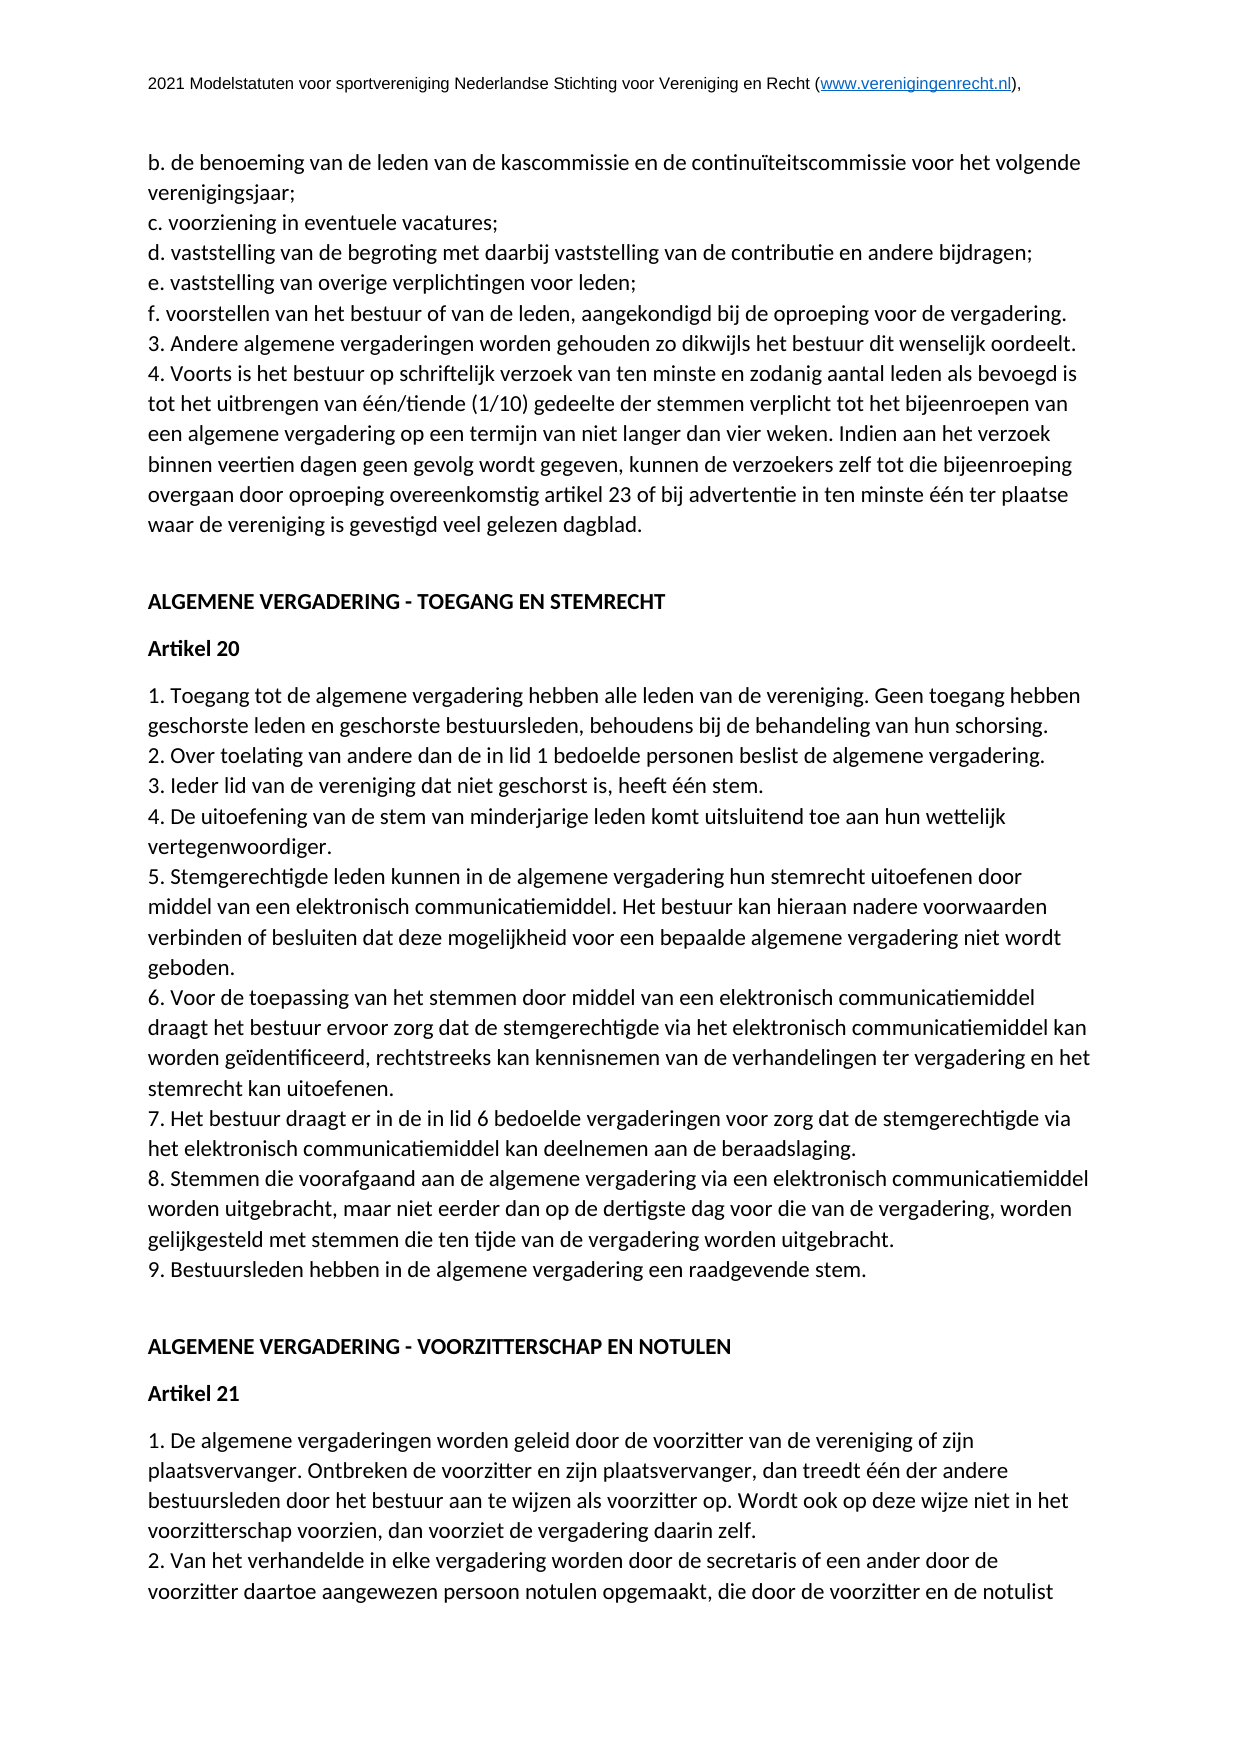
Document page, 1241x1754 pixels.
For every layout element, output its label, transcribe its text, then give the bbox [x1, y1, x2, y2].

text 8. Stemmen die voorafgaand aan de algemene vergadering via een elektronisch communicatiemiddel worden uitgebracht, maar niet eerder dan op de dertigste dag voor die van de vergadering, worden gelijkgesteld met stemmen die ten tijde van de vergadering worden uitgebracht. [148, 1164, 1093, 1253]
text 3. Andere algemene vergaderingen worden gehouden zo dikwijls het bestuur dit wenselijk oordeelt. [148, 329, 1093, 357]
text e. vaststelling van overige verplichtingen voor leden; [148, 268, 1093, 296]
text d. vaststelling van de begroting met daarbij vaststelling van de contributie en andere bijdragen; [148, 238, 1093, 266]
text 9. Bestuursleden hebben in de algemene vergadering een raadgevende stem. [148, 1255, 1093, 1283]
text Artikel 21 [148, 1379, 1093, 1407]
text Artikel 20 [148, 634, 1093, 662]
text 1. Toegang tot de algemene vergadering hebben alle leden van de vereniging. Geen toegang hebben geschorste leden en geschorste bestuursleden, behoudens bij de behandeling van hun schorsing. [148, 681, 1093, 739]
text 2. Over toelating van andere dan de in lid 1 bedoelde personen beslist de algemene vergadering. [148, 741, 1093, 769]
text f. voorstellen van het bestuur of van de leden, aangekondigd bij de oproeping voor de vergadering. [148, 299, 1093, 327]
text c. voorziening in eventuele vacatures; [148, 208, 1093, 236]
text 7. Het bestuur draagt er in de in lid 6 bedoelde vergaderingen voor zorg dat de stemgerechtigde via het elektronisch communicatiemiddel kan deelnemen aan de beraadslaging. [148, 1104, 1093, 1162]
text b. de benoeming van de leden van de kascommissie en de continuïteitscommissie voor het volgende verenigingsjaar; [148, 148, 1093, 206]
text 4. Voorts is het bestuur op schriftelijk verzoek van ten minste en zodanig aantal leden als bevoegd is tot het uitbrengen van één/tiende (1/10) gedeelte der stemmen verplicht tot het bijeenroepen van een algemene vergadering op een termijn van niet langer dan vier weken. Indien aan het verzoek binnen veertien dagen geen gevolg wordt gegeven, kunnen de verzoekers zelf tot die bijeenroeping overgaan door oproeping overeenkomstig artikel 23 of bij advertentie in ten minste één ter plaatse waar de vereniging is gevestigd veel gelezen dagblad. [148, 359, 1093, 538]
text 6. Voor de toepassing van het stemmen door middel van een elektronisch communicatiemiddel draagt het bestuur ervoor zorg dat de stemgerechtigde via het elektronisch communicatiemiddel kan worden geïdentificeerd, rechtstreeks kan kennisnemen van de verhandelingen ter vergadering en het stemrecht kan uitoefenen. [148, 983, 1093, 1102]
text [148, 1547, 1093, 1605]
text 5. Stemgerechtigde leden kunnen in de algemene vergadering hun stemrecht uitoefenen door middel van een elektronisch communicatiemiddel. Het bestuur kan hieraan nadere voorwaarden verbinden of besluiten dat deze mogelijkheid voor een bepaalde algemene vergadering niet wordt geboden. [148, 862, 1093, 981]
text ALGEMENE VERGADERING - VOORZITTERSCHAP EN NOTULEN [148, 1332, 1093, 1360]
text 3. Ieder lid van de vereniging dat niet geschorst is, heeft één stem. [148, 772, 1093, 799]
text ALGEMENE VERGADERING - TOEGANG EN STEMRECHT [148, 587, 1093, 615]
text 4. De uitoefening van de stem van minderjarige leden komt uitsluitend toe aan hun wettelijk vertegenwoordiger. [148, 802, 1093, 860]
text 1. De algemene vergaderingen worden geleid door de voorzitter van de vereniging of zijn plaatsvervanger. Ontbreken de voorzitter en zijn plaatsvervanger, dan treedt één der andere bestuursleden door het bestuur aan te wijzen als voorzitter op. Wordt ook op deze wijze niet in het voorzitterschap voorzien, dan voorziet de vergadering daarin zelf. [148, 1426, 1093, 1544]
